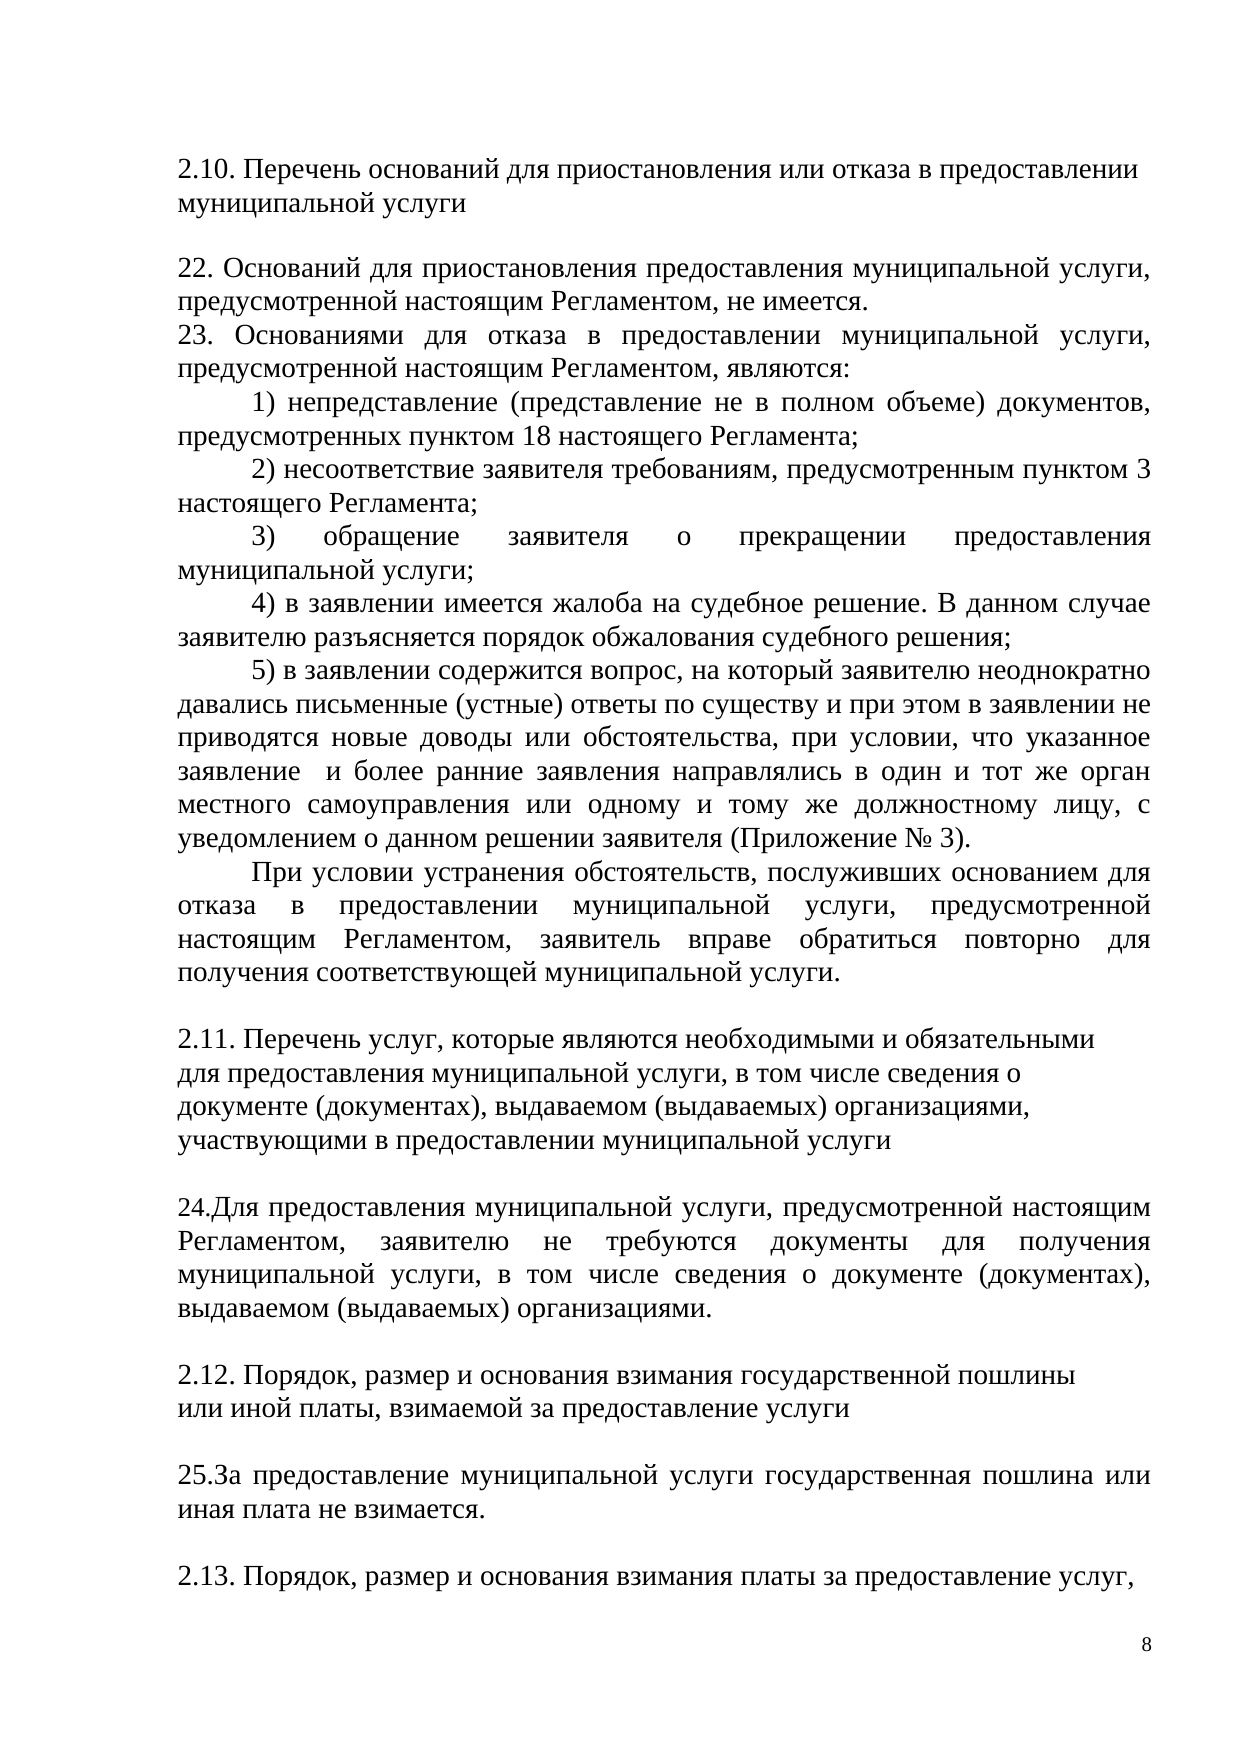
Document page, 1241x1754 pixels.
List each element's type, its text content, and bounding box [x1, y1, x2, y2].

text 24.Для предоставления муниципальной услуги, предусмотренной настоящим Регламентом, заявителю не требуются документы для получения муниципальной услуги, в том числе сведения о документе (документах), выдаваемом (выдаваемых) организациями. [177, 1189, 1152, 1323]
text 23. Основаниями для отказа в предоставлении муниципальной услуги, предусмотренной настоящим Регламентом, являются: [177, 317, 1152, 384]
text 22. Оснований для приостановления предоставления муниципальной услуги, предусмотренной настоящим Регламентом, не имеется. [177, 250, 1152, 317]
text 2.13. Порядок, размер и основания взимания платы за предоставление услуг, [177, 1558, 1152, 1592]
text 25.За предоставление муниципальной услуги государственная пошлина или иная плата не взимается. [177, 1457, 1152, 1524]
text 2.10. Перечень оснований для приостановления или отказа в предоставлении муниципальной услуги [177, 152, 1152, 219]
text 5) в заявлении содержится вопрос, на который заявителю неоднократно давались письменные (устные) ответы по существу и при этом в заявлении не приводятся новые доводы или обстоятельства, при условии, что указанное заявление и более ранние заявления направлялись в один и тот же орган местного самоуправления или одному и тому же должностному лицу, с уведомлением о данном решении заявителя (Приложение № 3). [177, 652, 1152, 854]
text 2) несоответствие заявителя требованиям, предусмотренным пунктом 3 настоящего Регламента; [177, 451, 1152, 518]
text 2.11. Перечень услуг, которые являются необходимыми и обязательными [177, 1021, 1152, 1055]
text При условии устранения обстоятельств, послуживших основанием для отказа в предоставлении муниципальной услуги, предусмотренной настоящим Регламентом, заявитель вправе обратиться повторно для получения соответствующей муниципальной услуги. [177, 854, 1152, 988]
text или иной платы, взимаемой за предоставление услуги [177, 1390, 1152, 1424]
text для предоставления муниципальной услуги, в том числе сведения о документе (документах), выдаваемом (выдаваемых) организациями, участвующими в предоставлении муниципальной услуги [177, 1055, 1152, 1156]
text 2.12. Порядок, размер и основания взимания государственной пошлины [177, 1357, 1152, 1390]
text 4) в заявлении имеется жалоба на судебное решение. В данном случае заявителю разъясняется порядок обжалования судебного решения; [177, 585, 1152, 652]
text 1) непредставление (представление не в полном объеме) документов, предусмотренных пунктом 18 настоящего Регламента; [177, 384, 1152, 451]
text 3) обращение заявителя о прекращении предоставления муниципальной услуги; [177, 518, 1152, 585]
